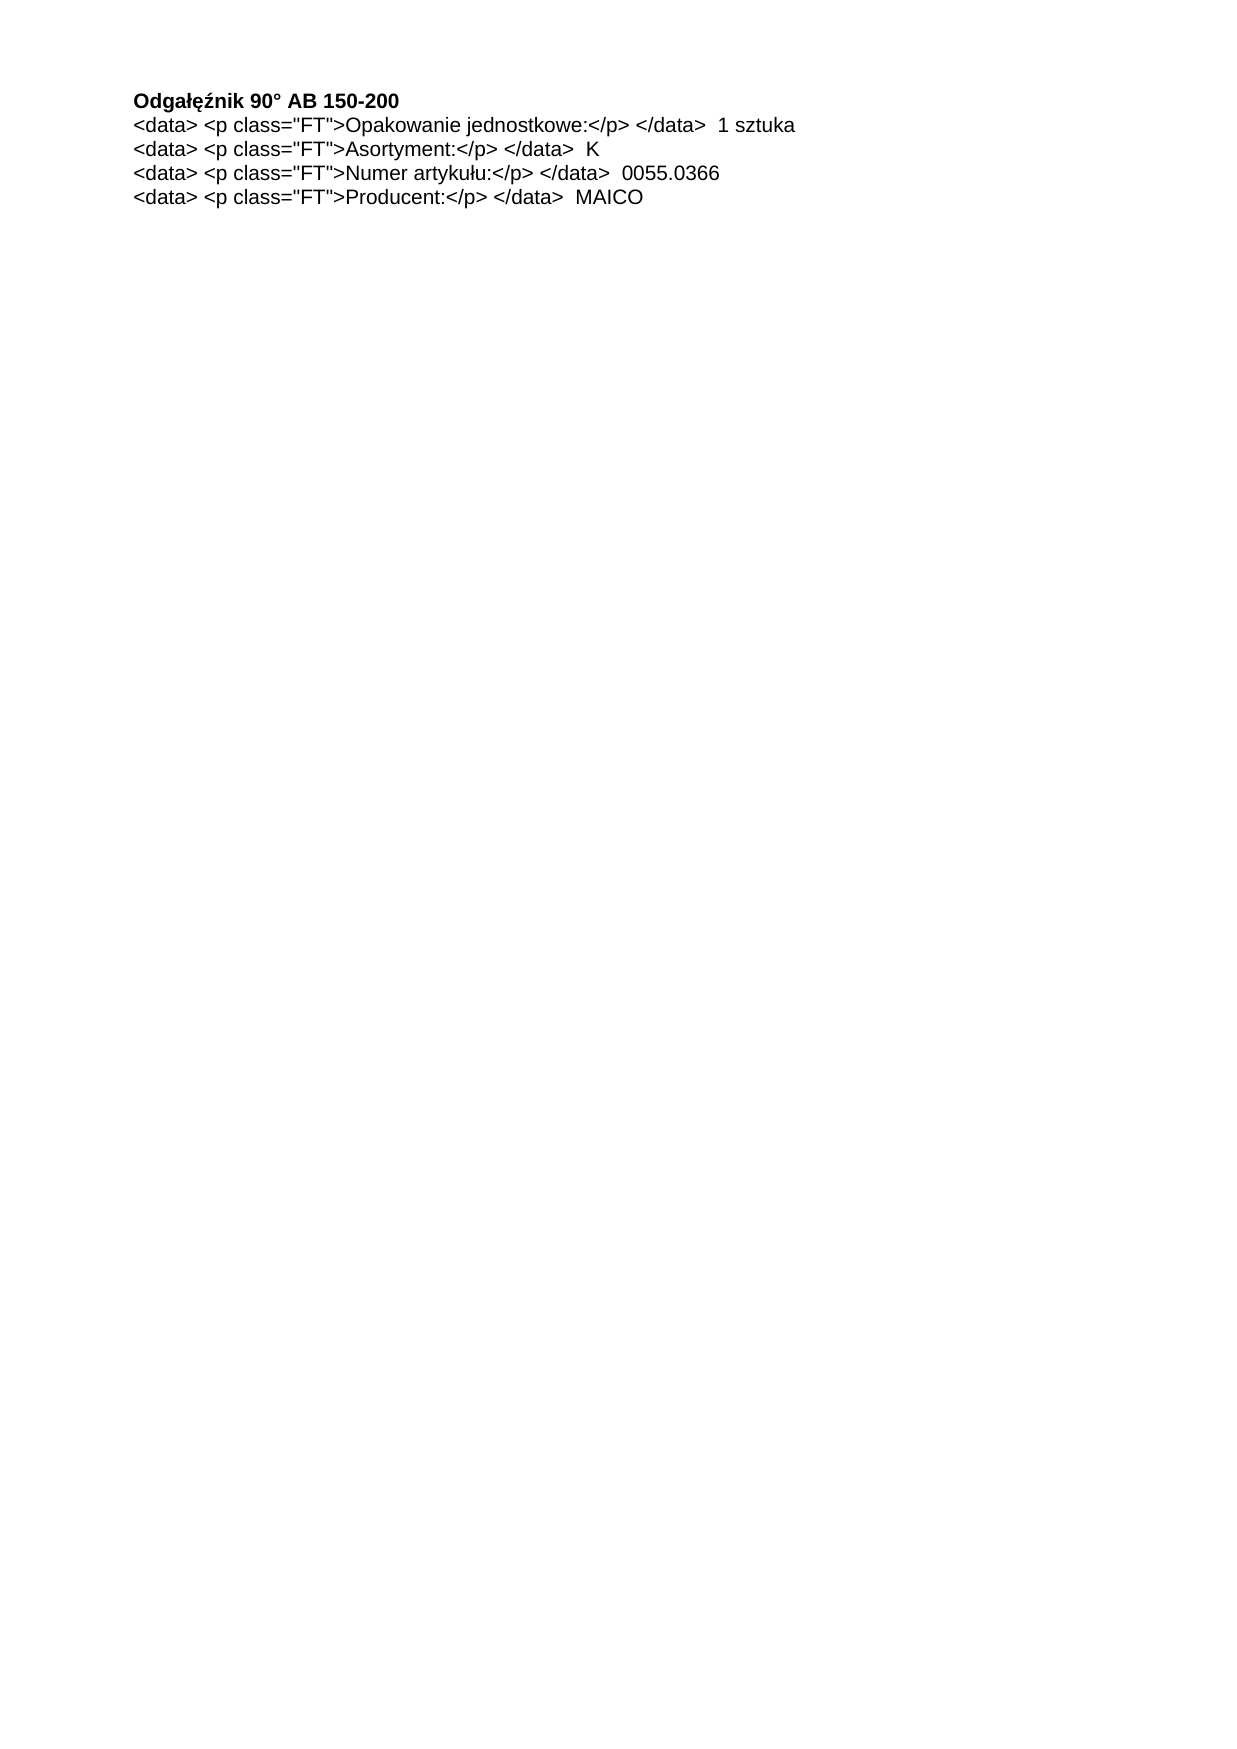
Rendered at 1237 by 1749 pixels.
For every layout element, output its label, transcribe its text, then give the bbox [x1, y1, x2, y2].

text Odgałęźnik 90° AB 150-200<data> <p class="FT">Opakowanie jednostkowe:</p> </data> 1 sztuka<data> <p class="FT">Asortyment:</p> </data> K <data> <p class="FT">Numer artykułu:</p> </data> 0055.0366<data> <p class="FT">Producent:</p> </data> MAICO [133, 89, 1148, 208]
